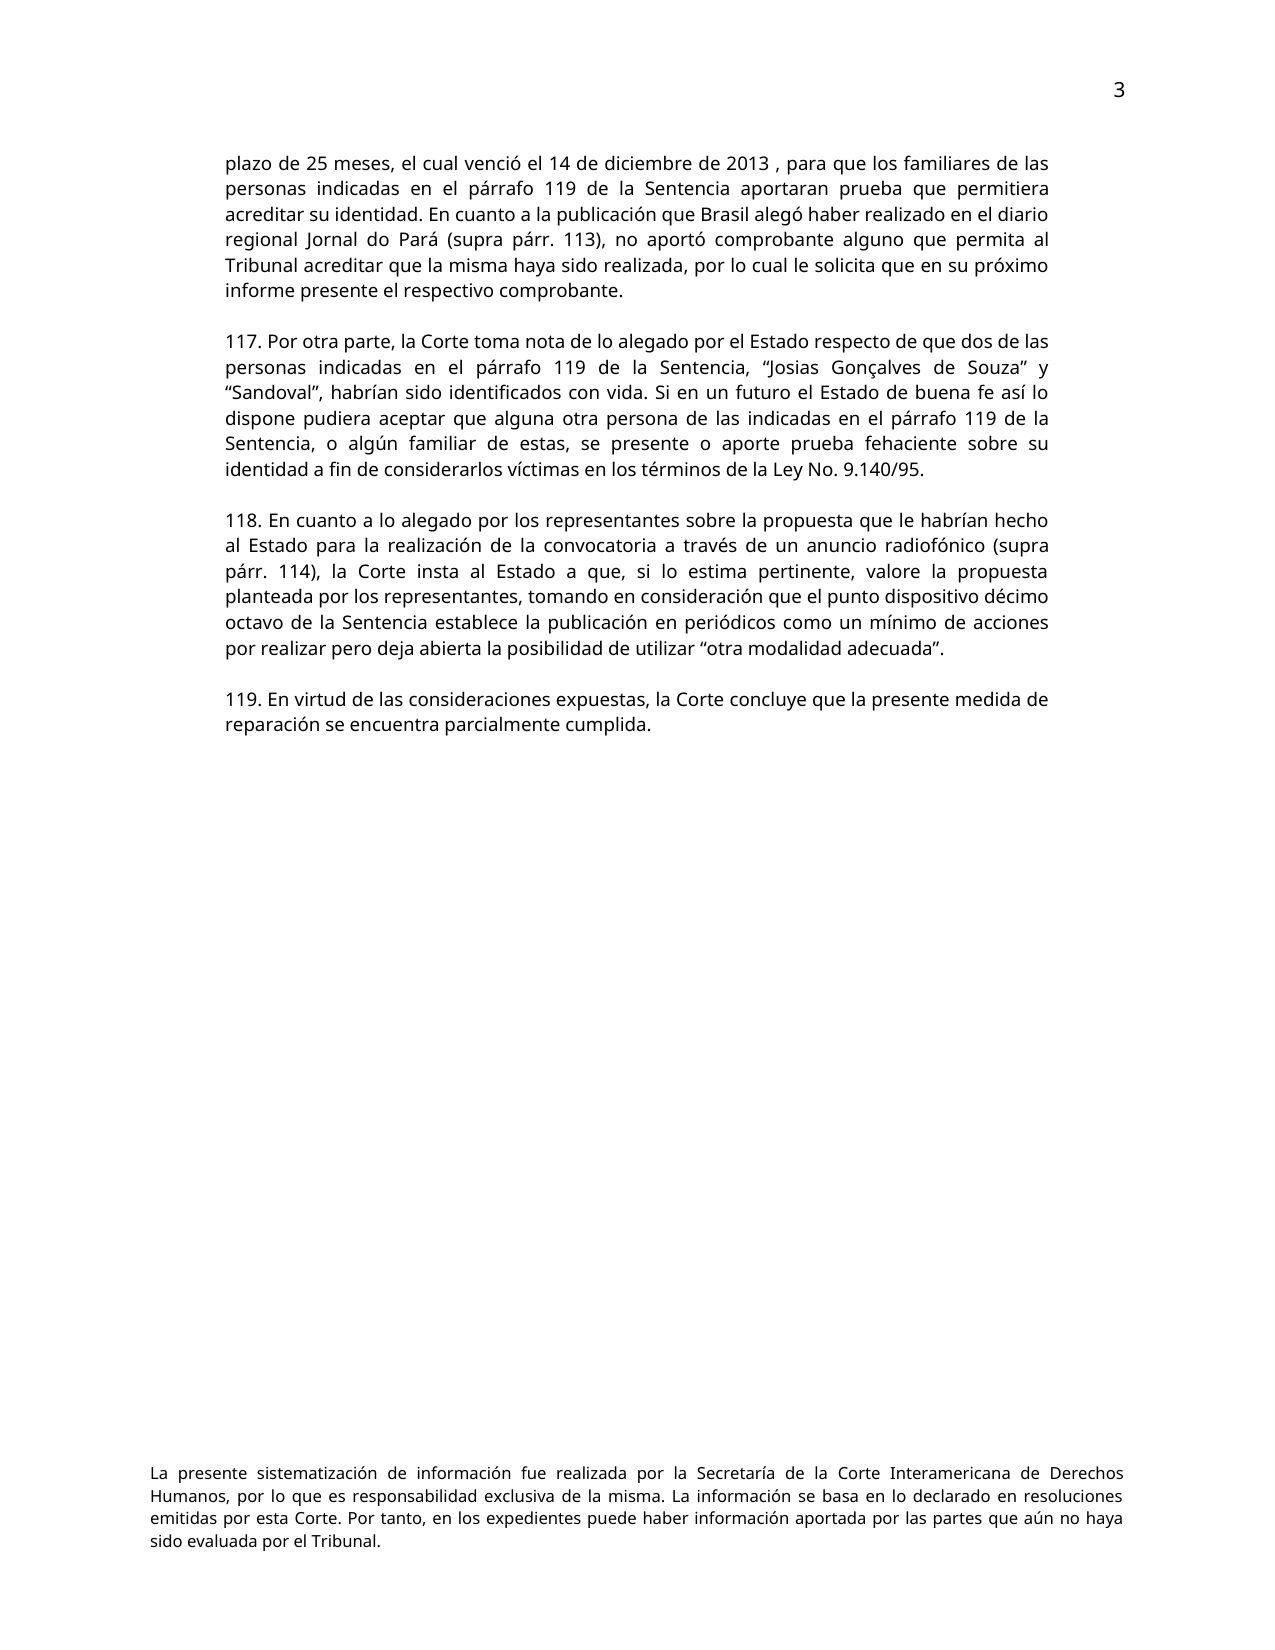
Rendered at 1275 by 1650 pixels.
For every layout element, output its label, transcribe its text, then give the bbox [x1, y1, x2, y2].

text 118. En cuanto a lo alegado por los representantes sobre la propuesta que le habrían hecho al Estado para la realización de la convocatoria a través de un anuncio radiofónico (supra párr. 114), la Corte insta al Estado a que, si lo estima pertinente, valore la propuesta planteada por los representantes, tomando en consideración que el punto dispositivo décimo octavo de la Sentencia establece la publicación en periódicos como un mínimo de acciones por realizar pero deja abierta la posibilidad de utilizar “otra modalidad adecuada”. [225, 507, 1050, 660]
text 119. En virtud de las consideraciones expuestas, la Corte concluye que la presente medida de reparación se encuentra parcialmente cumplida. [225, 686, 1050, 737]
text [225, 150, 1050, 303]
text 117. Por otra parte, la Corte toma nota de lo alegado por el Estado respecto de que dos de las personas indicadas en el párrafo 119 de la Sentencia, “Josias Gonçalves de Souza” y “Sandoval”, habrían sido identificados con vida. Si en un futuro el Estado de buena fe así lo dispone pudiera aceptar que alguna otra persona de las indicadas en el párrafo 119 de la Sentencia, o algún familiar de estas, se presente o aporte prueba fehaciente sobre su identidad a fin de considerarlos víctimas en los términos de la Ley No. 9.140/95. [225, 329, 1050, 482]
